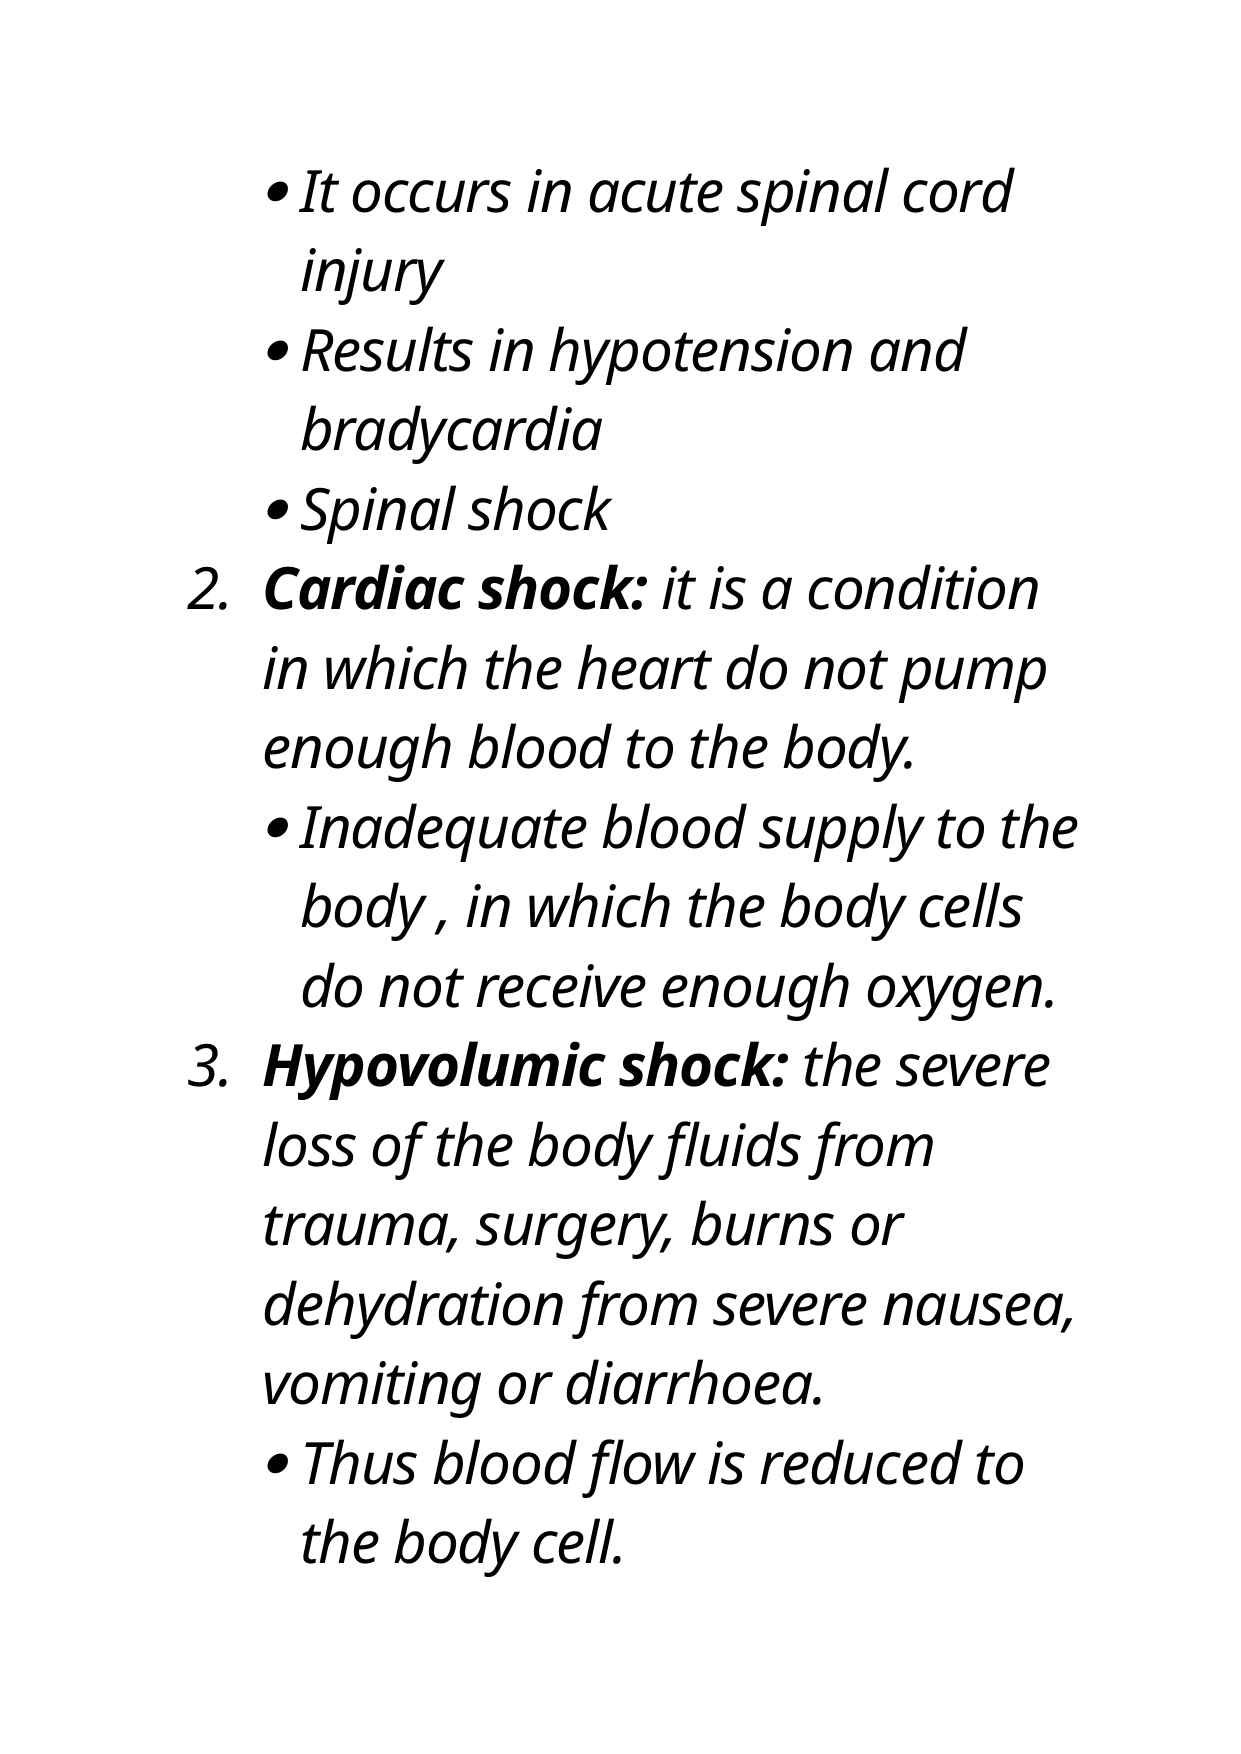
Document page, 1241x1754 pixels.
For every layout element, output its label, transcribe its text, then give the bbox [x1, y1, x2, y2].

title Spinal shock [262, 468, 1090, 547]
title Results in hypotension and bradycardia [262, 309, 1090, 468]
title Thus blood flow is reduced to the body cell. [262, 1422, 1090, 1581]
title Hypovolumic shock: the severe loss of the body fluids from trauma, surgery, burns or dehydration from severe nausea, vomiting or diarrhoea. [187, 1024, 1090, 1422]
title Inadequate blood supply to the body , in which the body cells do not receive enough oxygen. [262, 786, 1090, 1024]
title Cardiac shock: it is a condition in which the heart do not pump enough blood to the body. [187, 547, 1090, 786]
title It occurs in acute spinal cord injury [262, 150, 1090, 309]
